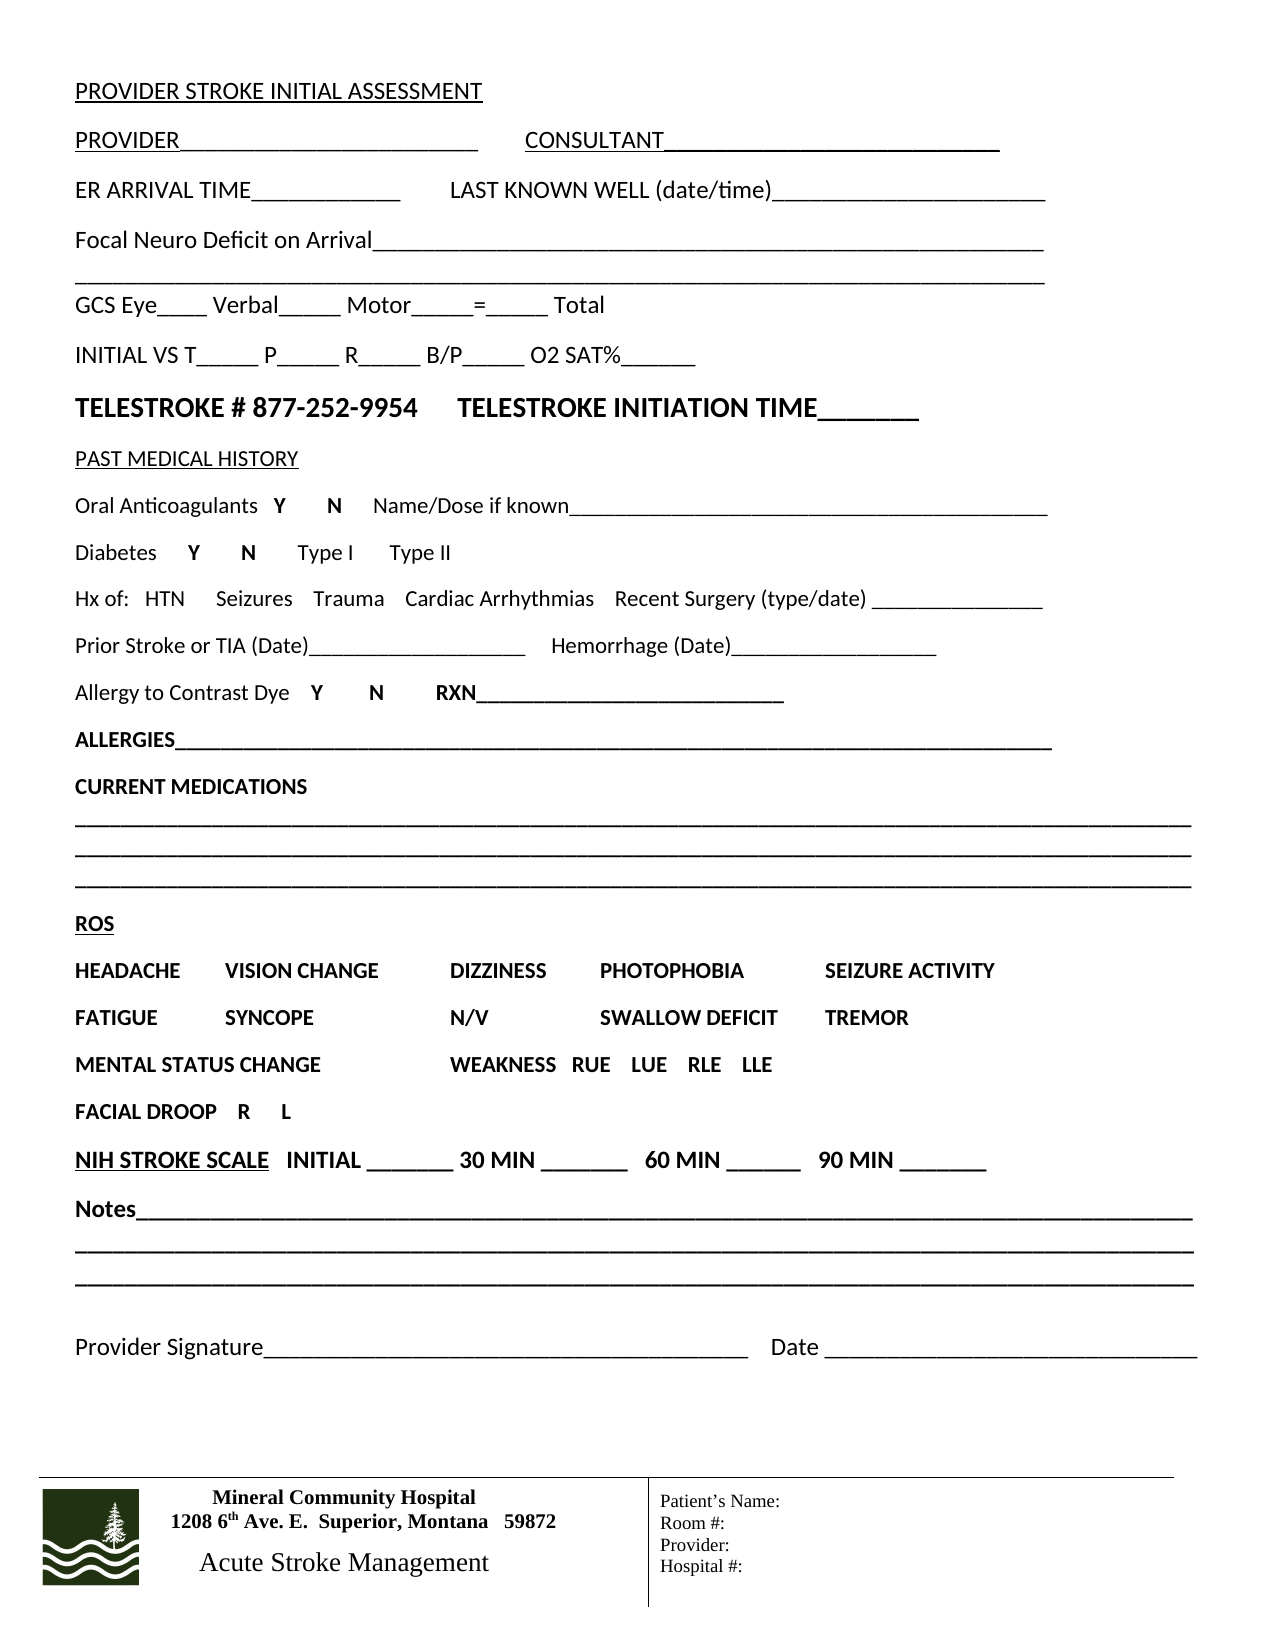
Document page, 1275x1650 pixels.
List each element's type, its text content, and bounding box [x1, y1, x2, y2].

text FATIGUE SYNCOPE N/V SWALLOW DEFICIT TREMOR [75, 1003, 1200, 1031]
text Diabetes Y N Type I Type II [75, 538, 1200, 566]
text FACIAL DROOP R L [75, 1097, 1200, 1125]
text NIH STROKE SCALE INITIAL _______ 30 MIN _______ 60 MIN ______ 90 MIN _______ [75, 1144, 1200, 1174]
text PAST MEDICAL HISTORY [75, 444, 1200, 472]
text INITIAL VS T_____ P_____ R_____ B/P_____ O2 SAT%______ [75, 339, 1200, 370]
text ROS [75, 909, 1200, 937]
text ______________________________________________________________________________ [75, 257, 1200, 287]
text Notes_________________________________________________________________________________________________________________________________________________________________________________________________________________________________________________________________________ [75, 1193, 1200, 1290]
picture [42, 1489, 139, 1586]
text TELESTROKE # 877-252-9954 TELESTROKE INITIATION TIME_______ [75, 389, 1200, 424]
text GCS Eye____ Verbal_____ Motor_____=_____ Total [75, 289, 1200, 320]
text ER ARRIVAL TIME____________ LAST KNOWN WELL (date/time)______________________ [75, 174, 1200, 205]
text Focal Neuro Deficit on Arrival______________________________________________________ [75, 224, 1200, 254]
text Oral Anticoagulants Y N Name/Dose if known__________________________________________ [75, 491, 1200, 519]
text Hx of: HTN Seizures Trauma Cardiac Arrhythmias Recent Surgery (type/date) _______________ [75, 584, 1200, 612]
text Prior Stroke or TIA (Date)___________________ Hemorrhage (Date)__________________ [75, 631, 1200, 659]
text Allergy to Contrast Dye Y N RXN___________________________ [75, 678, 1200, 706]
text PROVIDER________________________ CONSULTANT___________________________ [75, 124, 1200, 155]
text HEADACHE VISION CHANGE DIZZINESS PHOTOPHOBIA SEIZURE ACTIVITY [75, 956, 1200, 984]
text Provider Signature_______________________________________ Date ______________________________ [75, 1331, 1200, 1361]
text ALLERGIES_____________________________________________________________________________ [75, 725, 1200, 753]
text MENTAL STATUS CHANGE WEAKNESS RUE LUE RLE LLE [75, 1050, 1200, 1078]
text PROVIDER STROKE INITIAL ASSESSMENT [75, 75, 1200, 106]
text CURRENT MEDICATIONS ______________________________________________________________________________________________________________________________________________________________________________________________________________________________________________________________________________________________________ [75, 772, 1200, 891]
